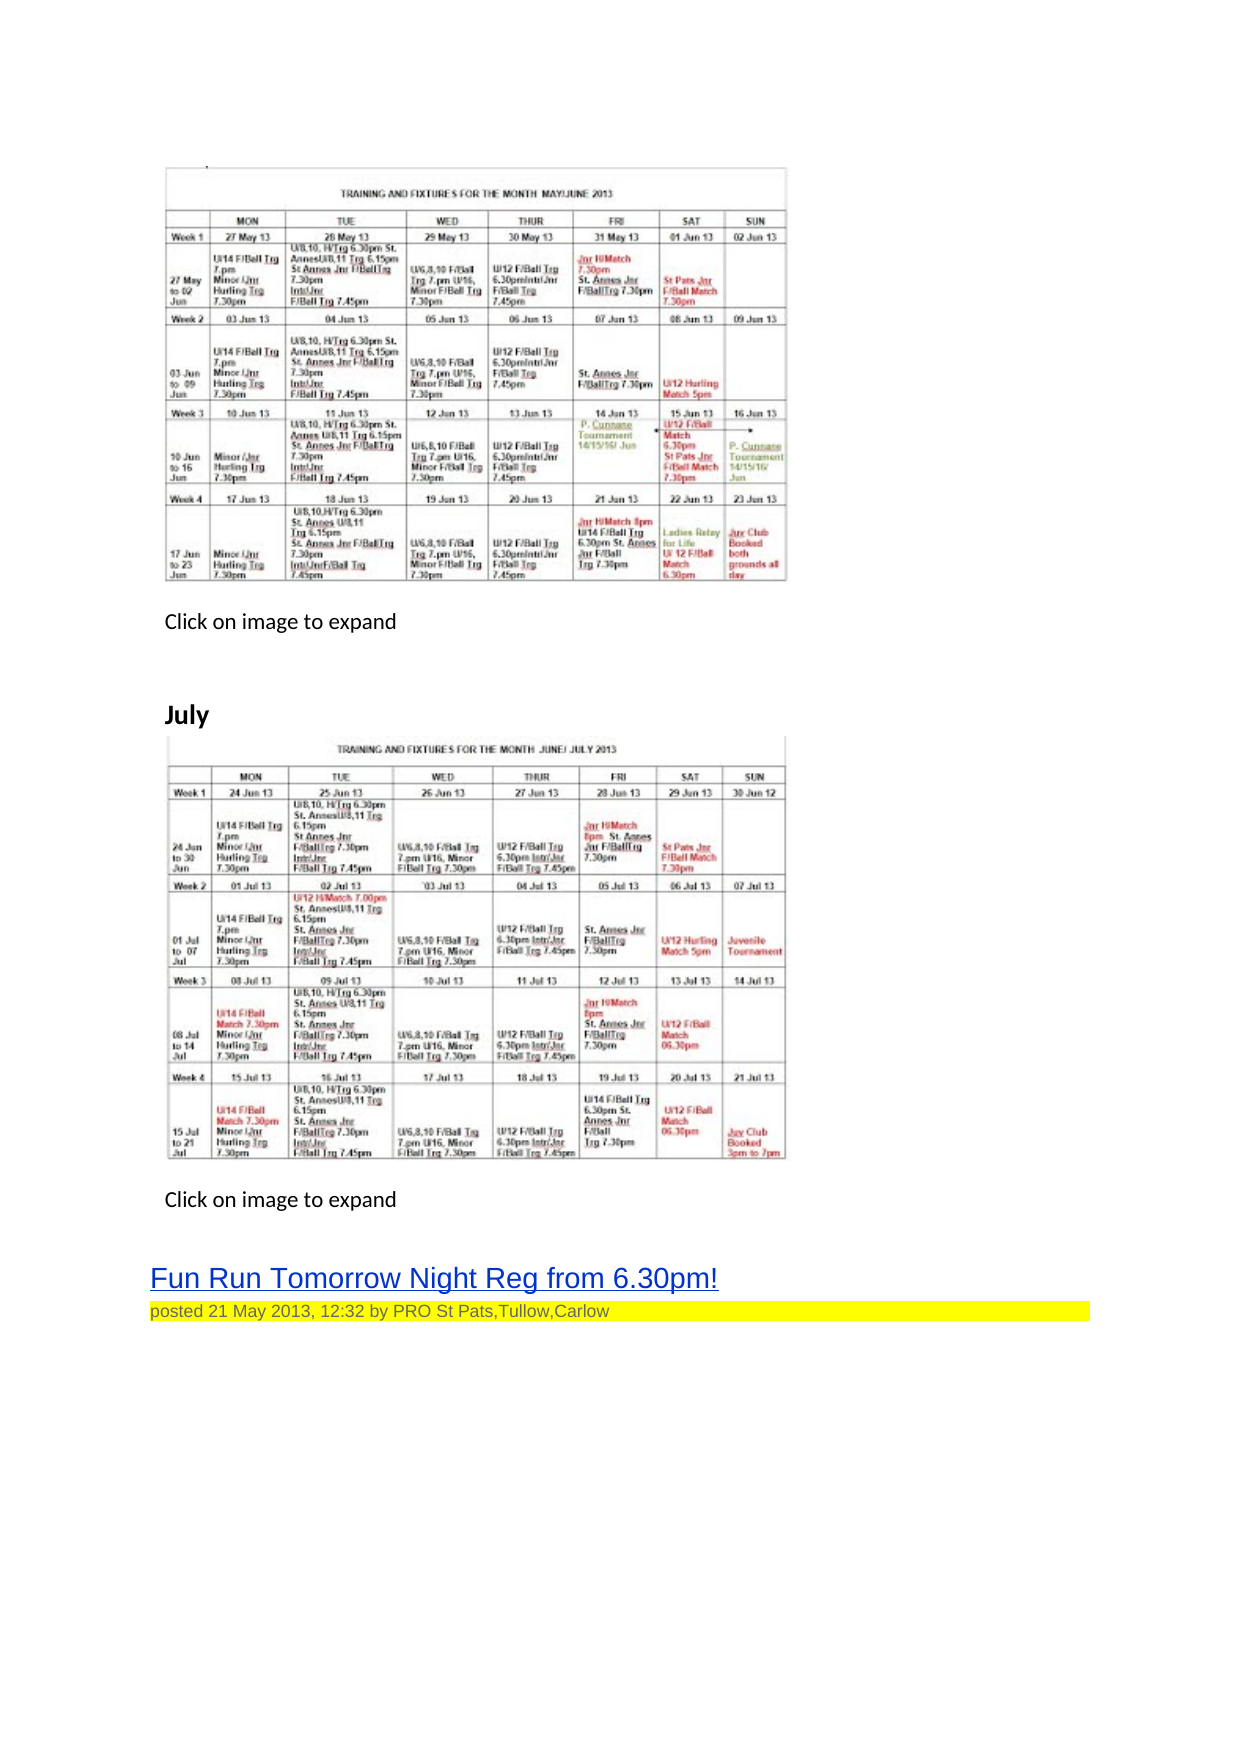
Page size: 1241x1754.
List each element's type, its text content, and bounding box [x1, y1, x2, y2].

picture [164, 736, 791, 1161]
subtitle Fun Run Tomorrow Night Reg from 6.30pm! [150, 1261, 1090, 1294]
picture [164, 166, 791, 583]
text posted 21 May 2013, 12:32 by PRO St Pats,Tullow,Carlow [150, 1301, 1090, 1321]
table_header June Click on image to expand July Click on image to expand [149, 150, 1187, 1254]
